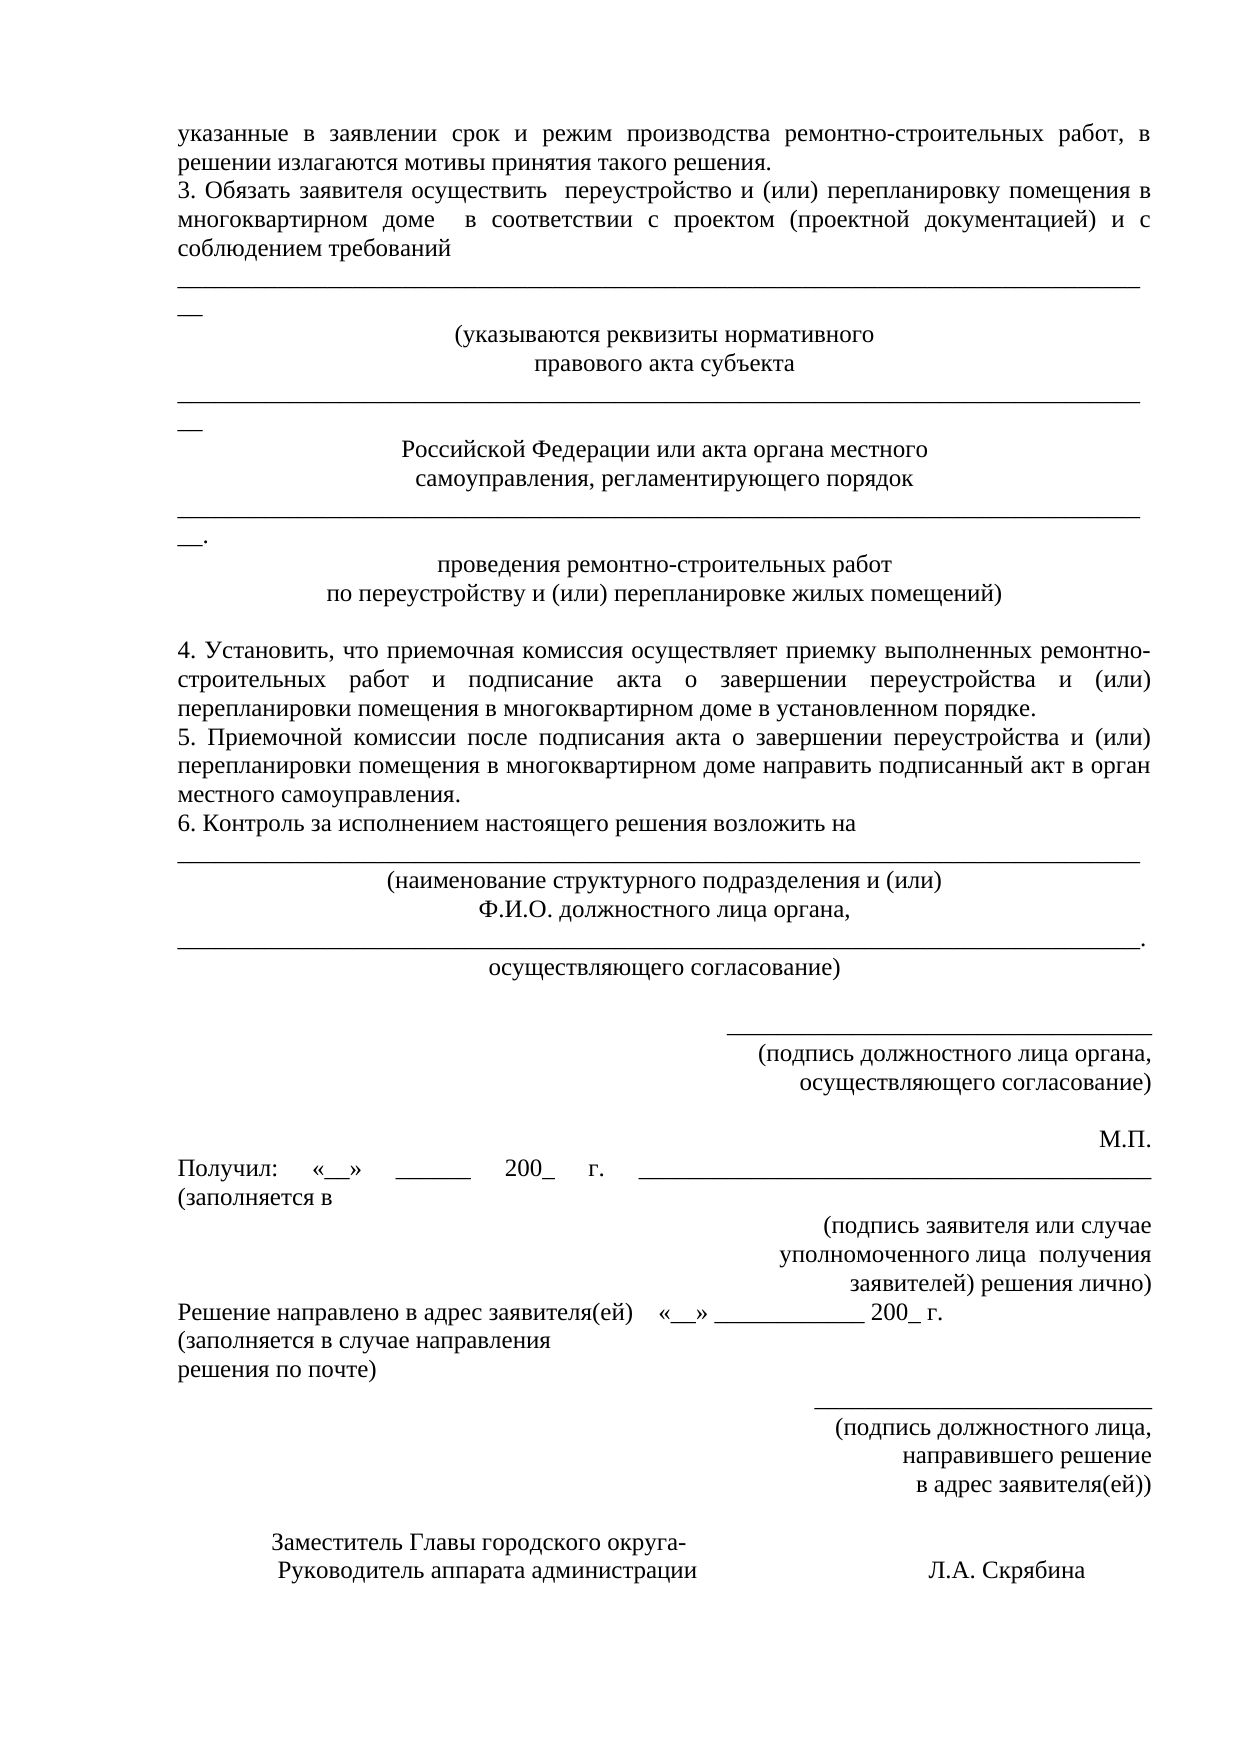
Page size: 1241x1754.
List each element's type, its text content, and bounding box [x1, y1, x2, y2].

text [177, 118, 1152, 176]
text 5. Приемочной комиссии после подписания акта о завершении переустройства и (или) перепланировки помещения в многоквартирном доме направить подписанный акт в орган местного самоуправления. [177, 722, 1152, 808]
text 6. Контроль за исполнением настоящего решения возложить на [177, 808, 1152, 837]
text (подпись заявителя или случае [177, 1211, 1152, 1239]
text (подпись должностного лица, [177, 1412, 1152, 1441]
text _______________________________________________________________________________ [177, 377, 1152, 434]
text решения по почте) [177, 1354, 1152, 1383]
text _____________________________________________________________________________ [177, 837, 1152, 866]
text направившего решение [177, 1441, 1152, 1469]
text М.П. [177, 1124, 1152, 1153]
text (подпись должностного лица органа, [177, 1038, 1152, 1067]
text осуществляющего согласование) [177, 952, 1152, 981]
text _______________________________________________________________________________. [177, 492, 1152, 549]
text ___________________________ [177, 1383, 1152, 1412]
text 3. Обязать заявителя осуществить переустройство и (или) перепланировку помещения в многоквартирном доме в соответствии с проектом (проектной документацией) и с соблюдением требований [177, 176, 1152, 262]
text (наименование структурного подразделения и (или) [177, 866, 1152, 894]
text (указываются реквизиты нормативного [177, 319, 1152, 348]
text уполномоченного лица получения [177, 1239, 1152, 1268]
text проведения ремонтно-строительных работ [177, 549, 1152, 578]
text _____________________________________________________________________________. [177, 923, 1152, 952]
text Заместитель Главы городского округа- [177, 1527, 1149, 1556]
text 4. Установить, что приемочная комиссия осуществляет приемку выполненных ремонтно-строительных работ и подписание акта о завершении переустройства и (или) перепланировки помещения в многоквартирном доме в установленном порядке. [177, 636, 1152, 722]
text (заполняется в случае направления [177, 1326, 1152, 1354]
text __________________________________ [177, 1009, 1152, 1038]
text самоуправления, регламентирующего порядок [177, 463, 1152, 492]
text правового акта субъекта [177, 348, 1152, 377]
text _______________________________________________________________________________ [177, 262, 1152, 319]
text осуществляющего согласование) [177, 1067, 1152, 1096]
text Получил: «__» ______ 200_ г. _________________________________________ (заполняется в [177, 1153, 1152, 1211]
text по переустройству и (или) перепланировке жилых помещений) [177, 578, 1152, 607]
text в адрес заявителя(ей)) [177, 1469, 1152, 1498]
text Ф.И.О. должностного лица органа, [177, 894, 1152, 923]
text Руководитель аппарата администрации Л.А. Скрябина [177, 1556, 1149, 1584]
text Российской Федерации или акта органа местного [177, 434, 1152, 463]
text заявителей) решения лично) [177, 1268, 1152, 1297]
text Решение направлено в адрес заявителя(ей) «__» ____________ 200_ г. [177, 1297, 1152, 1326]
